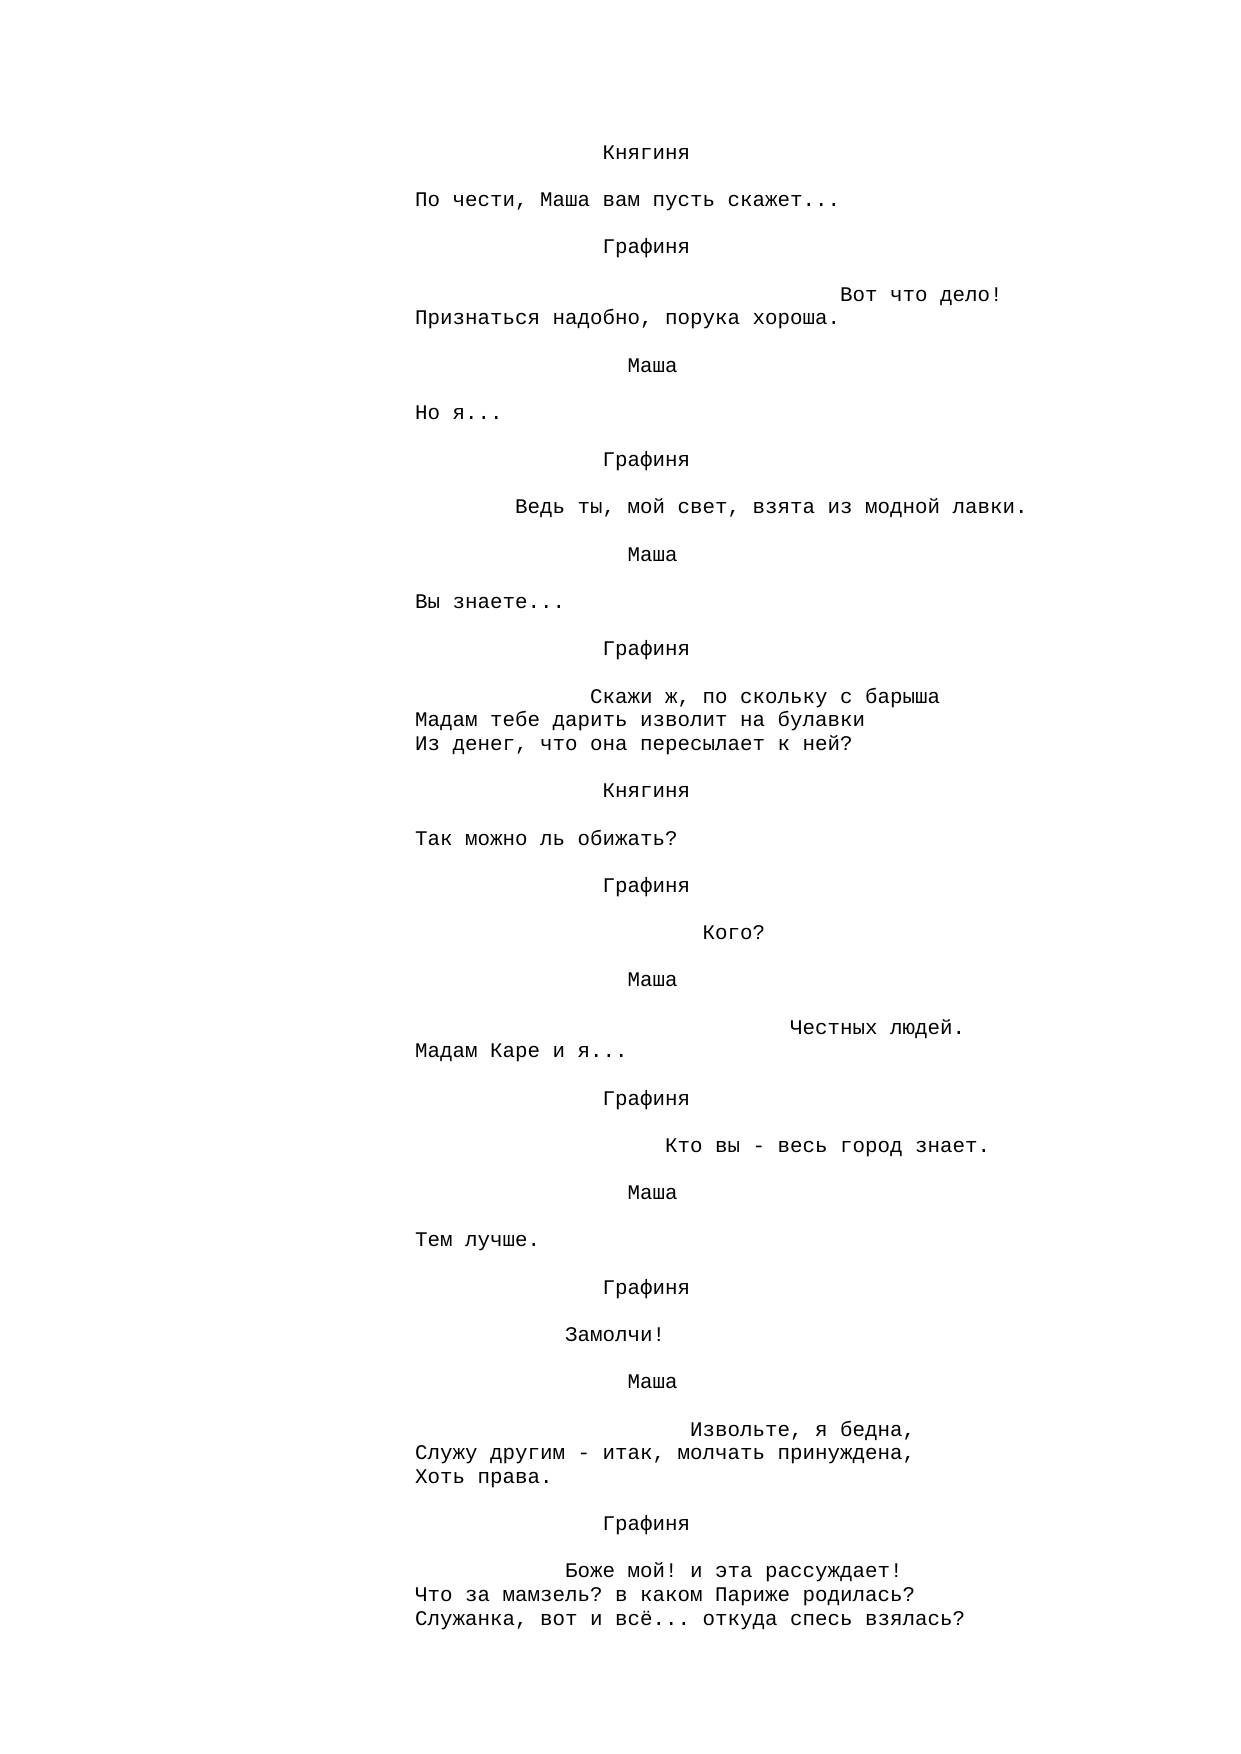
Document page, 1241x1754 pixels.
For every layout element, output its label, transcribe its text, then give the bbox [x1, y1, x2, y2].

text Признаться надобно, порука хороша. [177, 307, 1152, 331]
text Графиня [177, 449, 1152, 473]
text Но я... [177, 402, 1152, 426]
text Из денег, что она пересылает к ней? [177, 733, 1152, 757]
text Маша [177, 1182, 1152, 1206]
text Так можно ль обижать? [177, 827, 1152, 851]
text Маша [177, 1371, 1152, 1395]
text Графиня [177, 1277, 1152, 1300]
text Княгиня [177, 142, 1152, 165]
text Маша [177, 354, 1152, 378]
text Что за мамзель? в каком Париже родилась? [177, 1584, 1152, 1608]
text Графиня [177, 875, 1152, 898]
text Тем лучше. [177, 1229, 1152, 1253]
text Маша [177, 969, 1152, 993]
text Извольте, я бедна, [177, 1419, 1152, 1442]
text Маша [177, 544, 1152, 567]
text Кто вы - весь город знает. [177, 1135, 1152, 1158]
text Служанка, вот и всё... откуда спесь взялась? [177, 1608, 1152, 1631]
text Честных людей. [177, 1017, 1152, 1040]
text Кого? [177, 922, 1152, 946]
text Вы знаете... [177, 591, 1152, 615]
text Графиня [177, 1088, 1152, 1111]
text По чести, Маша вам пусть скажет... [177, 189, 1152, 213]
text Мадам тебе дарить изволит на булавки [177, 709, 1152, 733]
text Графиня [177, 1513, 1152, 1537]
text Ведь ты, мой свет, взята из модной лавки. [177, 496, 1152, 520]
text Графиня [177, 638, 1152, 662]
text Графиня [177, 236, 1152, 260]
text Служу другим - итак, молчать принуждена, [177, 1442, 1152, 1466]
text Вот что дело! [177, 284, 1152, 307]
text Замолчи! [177, 1324, 1152, 1348]
text Скажи ж, по скольку с барыша [177, 686, 1152, 709]
text Мадам Каре и я... [177, 1040, 1152, 1064]
text Хоть права. [177, 1466, 1152, 1489]
text Княгиня [177, 780, 1152, 804]
text Боже мой! и эта рассуждает! [177, 1561, 1152, 1584]
